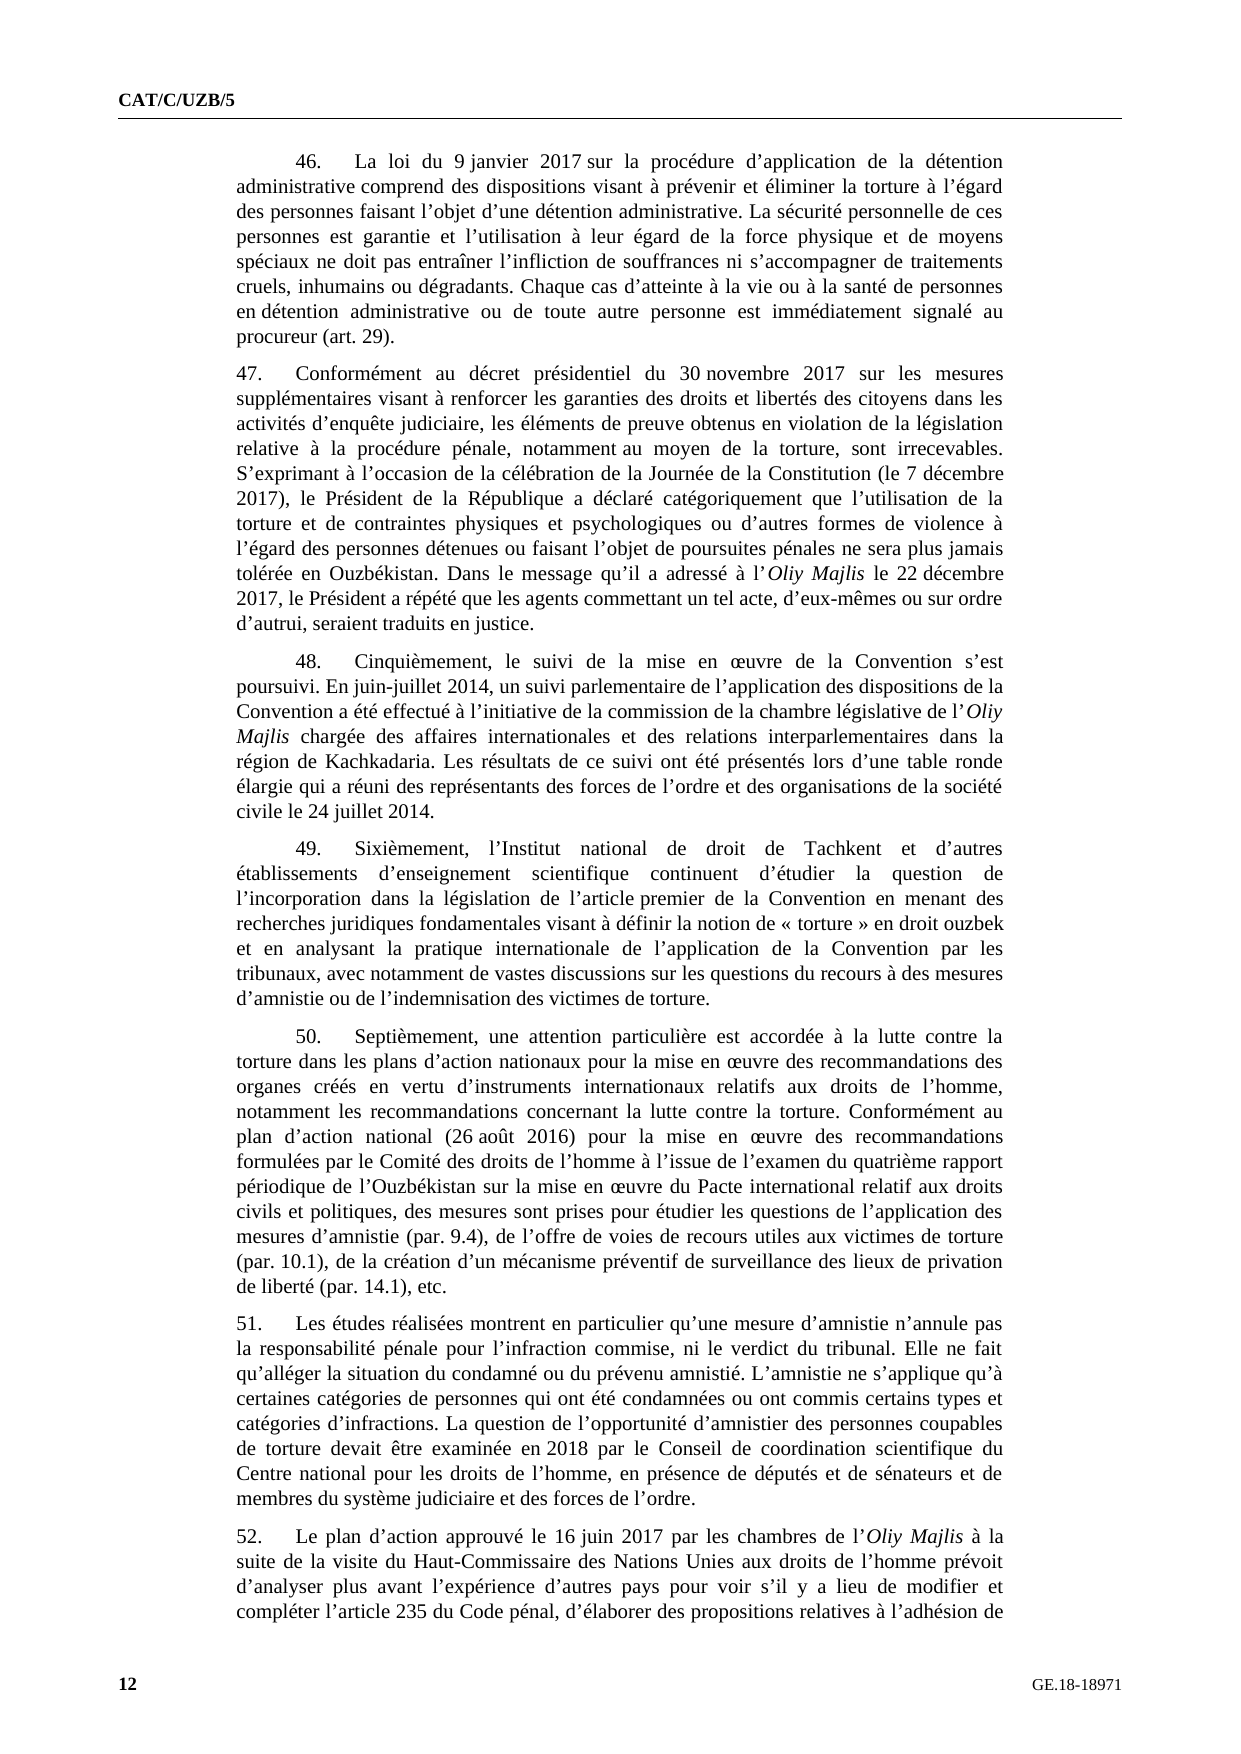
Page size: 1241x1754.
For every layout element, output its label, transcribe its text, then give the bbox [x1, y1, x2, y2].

text 50. Septièmement, une attention particulière est accordée à la lutte contre la torture dans les plans d’action nationaux pour la mise en œuvre des recommandations des organes créés en vertu d’instruments internationaux relatifs aux droits de l’homme, notamment les recommandations concernant la lutte contre la torture. Conformément au plan d’action national (26 août 2016) pour la mise en œuvre des recommandations formulées par le Comité des droits de l’homme à l’issue de l’examen du quatrième rapport périodique de l’Ouzbékistan sur la mise en œuvre du Pacte international relatif aux droits civils et politiques, des mesures sont prises pour étudier les questions de l’application des mesures d’amnistie (par. 9.4), de l’offre de voies de recours utiles aux victimes de torture (par. 10.1), de la création d’un mécanisme préventif de surveillance des lieux de privation de liberté (par. 14.1), etc. [236, 1023, 1004, 1298]
text 46. La loi du 9 janvier 2017 sur la procédure d’application de la détention administrative comprend des dispositions visant à prévenir et éliminer la torture à l’égard des personnes faisant l’objet d’une détention administrative. La sécurité personnelle de ces personnes est garantie et l’utilisation à leur égard de la force physique et de moyens spéciaux ne doit pas entraîner l’infliction de souffrances ni s’accompagner de traitements cruels, inhumains ou dégradants. Chaque cas d’atteinte à la vie ou à la santé de personnes en détention administrative ou de toute autre personne est immédiatement signalé au procureur (art. 29). [236, 148, 1004, 348]
text 49. Sixièmement, l’Institut national de droit de Tachkent et d’autres établissements d’enseignement scientifique continuent d’étudier la question de l’incorporation dans la législation de l’article premier de la Convention en menant des recherches juridiques fondamentales visant à définir la notion de « torture » en droit ouzbek et en analysant la pratique internationale de l’application de la Convention par les tribunaux, avec notamment de vastes discussions sur les questions du recours à des mesures d’amnistie ou de l’indemnisation des victimes de torture. [236, 835, 1004, 1010]
text 48. Cinquièmement, le suivi de la mise en œuvre de la Convention s’est poursuivi. En juin-juillet 2014, un suivi parlementaire de l’application des dispositions de la Convention a été effectué à l’initiative de la commission de la chambre législative de l’Oliy Majlis chargée des affaires internationales et des relations interparlementaires dans la région de Kachkadaria. Les résultats de ce suivi ont été présentés lors d’une table ronde élargie qui a réuni des représentants des forces de l’ordre et des organisations de la société civile le 24 juillet 2014. [236, 648, 1004, 823]
text 51. Les études réalisées montrent en particulier qu’une mesure d’amnistie n’annule pas la responsabilité pénale pour l’infraction commise, ni le verdict du tribunal. Elle ne fait qu’alléger la situation du condamné ou du prévenu amnistié. L’amnistie ne s’applique qu’à certaines catégories de personnes qui ont été condamnées ou ont commis certains types et catégories d’infractions. La question de l’opportunité d’amnistier des personnes coupables de torture devait être examinée en 2018 par le Conseil de coordination scientifique du Centre national pour les droits de l’homme, en présence de députés et de sénateurs et de membres du système judiciaire et des forces de l’ordre. [236, 1310, 1004, 1510]
text 47. Conformément au décret présidentiel du 30 novembre 2017 sur les mesures supplémentaires visant à renforcer les garanties des droits et libertés des citoyens dans les activités d’enquête judiciaire, les éléments de preuve obtenus en violation de la législation relative à la procédure pénale, notamment au moyen de la torture, sont irrecevables. S’exprimant à l’occasion de la célébration de la Journée de la Constitution (le 7 décembre 2017), le Président de la République a déclaré catégoriquement que l’utilisation de la torture et de contraintes physiques et psychologiques ou d’autres formes de violence à l’égard des personnes détenues ou faisant l’objet de poursuites pénales ne sera plus jamais tolérée en Ouzbékistan. Dans le message qu’il a adressé à l’Oliy Majlis le 22 décembre 2017, le Président a répété que les agents commettant un tel acte, d’eux-mêmes ou sur ordre d’autrui, seraient traduits en justice. [236, 360, 1004, 635]
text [236, 1523, 1004, 1623]
